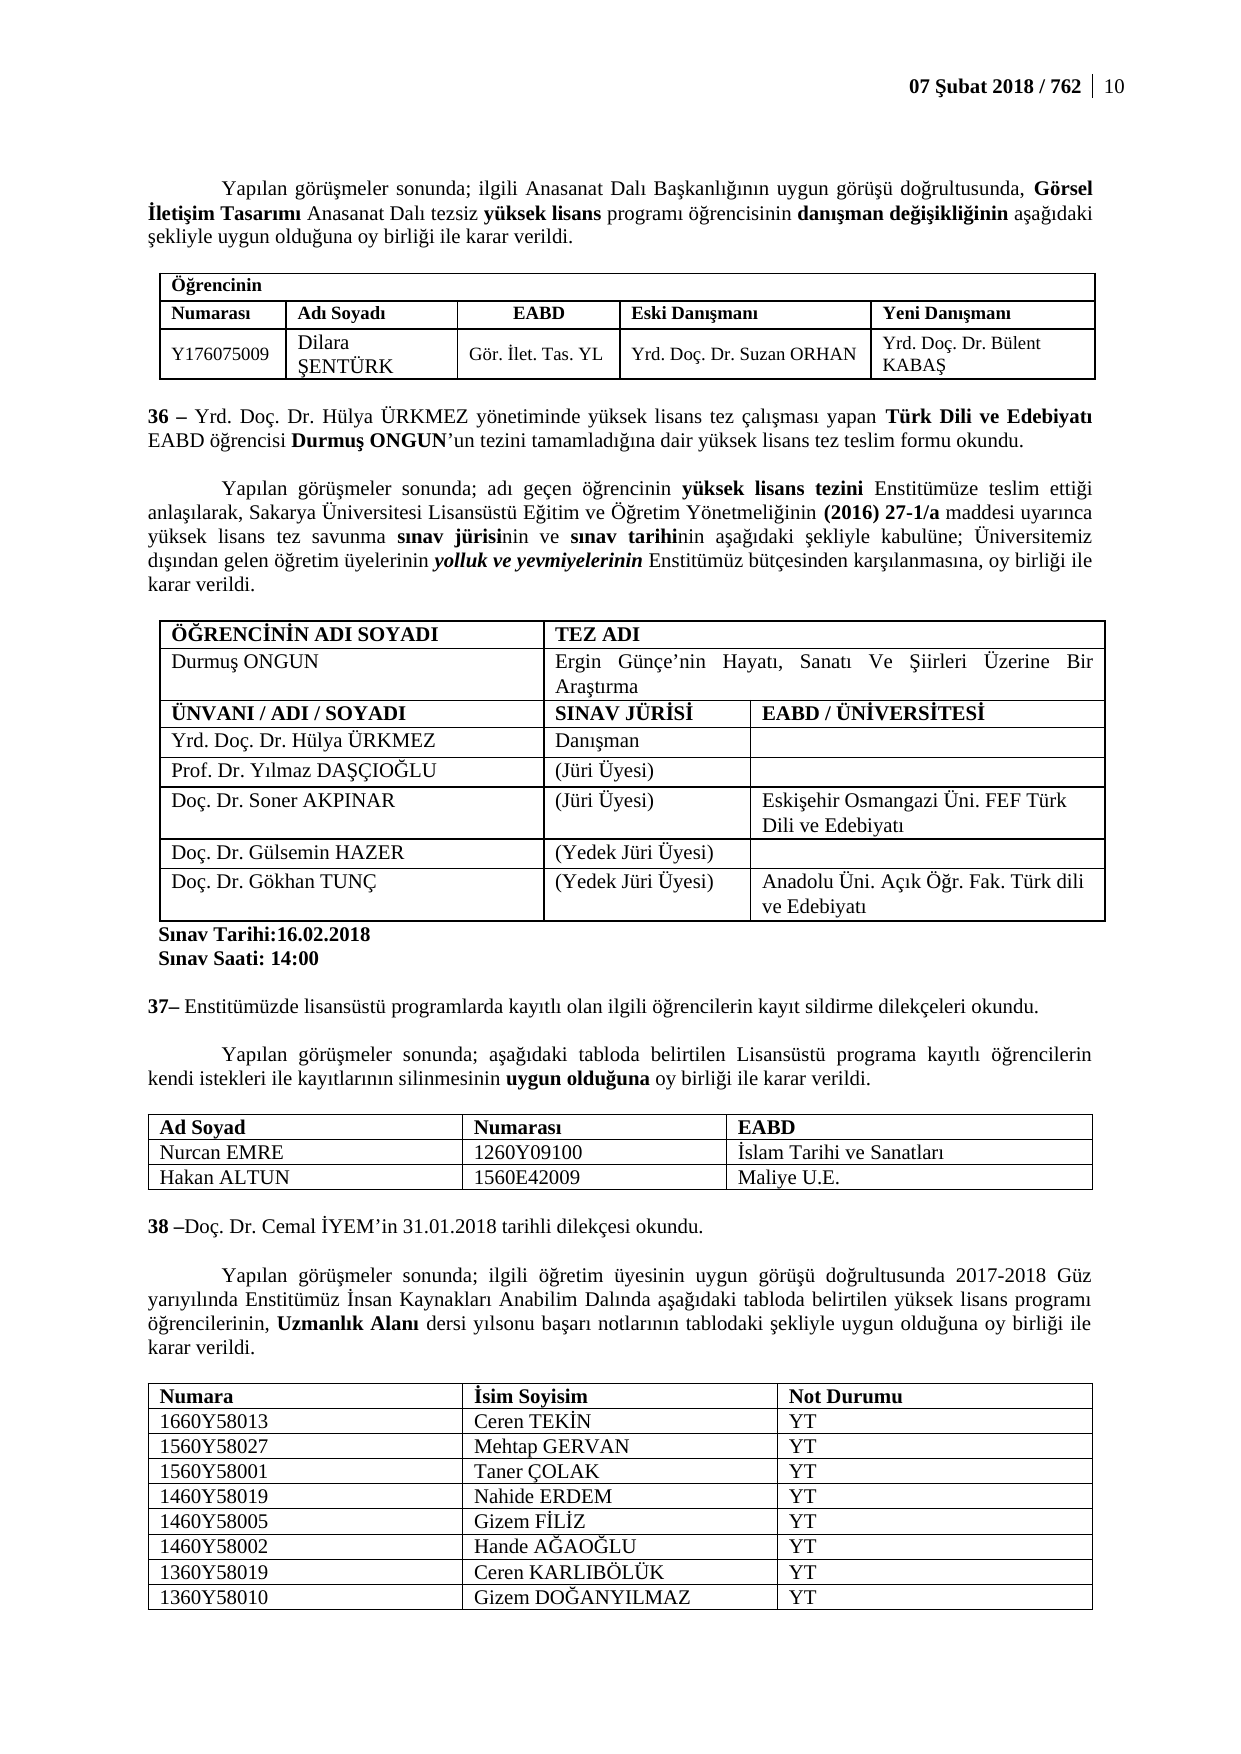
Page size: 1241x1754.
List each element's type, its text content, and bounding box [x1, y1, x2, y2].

text 37– Enstitümüzde lisansüstü programlarda kayıtlı olan ilgili öğrencilerin kayıt sildirme dilekçeleri okundu. [148, 994, 1093, 1018]
table_cell YT [778, 1484, 1092, 1508]
table_cell İslam Tarihi ve Sanatları [727, 1140, 1092, 1164]
table_cell Eskişehir Osmangazi Üni. FEF Türk Dili ve Edebiyatı [751, 788, 1104, 838]
text Sınav Tarihi:16.02.2018 [148, 921, 1093, 946]
table_cell Nurcan EMRE [149, 1140, 462, 1164]
table_cell Yrd. Doç. Dr. Bülent KABAŞ [872, 330, 1094, 378]
text Yapılan görüşmeler sonunda; aşağıdaki tabloda belirtilen Lisansüstü programa kayıtlı öğrencilerin kendi istekleri ile kayıtlarının silinmesinin uygun olduğuna oy birliği ile karar verildi. [148, 1042, 1093, 1090]
table_cell SINAV JÜRİSİ [545, 701, 750, 727]
text 36 – Yrd. Doç. Dr. Hülya ÜRKMEZ yönetiminde yüksek lisans tez çalışması yapan Türk Dili ve Edebiyatı EABD öğrencisi Durmuş ONGUN’un tezini tamamladığına dair yüksek lisans tez teslim formu okundu. [148, 403, 1093, 452]
table_cell 1560Y58001 [149, 1459, 462, 1483]
table_cell YT [778, 1585, 1092, 1609]
table_cell Gizem DOĞANYILMAZ [463, 1585, 777, 1609]
text Yapılan görüşmeler sonunda; ilgili öğretim üyesinin uygun görüşü doğrultusunda 2017-2018 Güz yarıyılında Enstitümüz İnsan Kaynakları Anabilim Dalında aşağıdaki tabloda belirtilen yüksek lisans programı öğrencilerinin, Uzmanlık Alanı dersi yılsonu başarı notlarının tablodaki şekliyle uygun olduğuna oy birliği ile karar verildi. [148, 1262, 1093, 1359]
table_cell Anadolu Üni. Açık Öğr. Fak. Türk dili ve Edebiyatı [751, 869, 1104, 920]
table_cell ÜNVANI / ADI / SOYADI [161, 701, 543, 727]
table_cell Yrd. Doç. Dr. Hülya ÜRKMEZ [161, 728, 543, 756]
table_cell Nahide ERDEM [463, 1484, 777, 1508]
table_cell 1560Y58027 [149, 1434, 462, 1458]
table_cell EABD [458, 302, 619, 328]
table_cell Mehtap GERVAN [463, 1434, 777, 1458]
table_cell YT [778, 1535, 1092, 1558]
table_cell Gör. İlet. Tas. YL [458, 330, 619, 378]
table_cell Danışman [545, 728, 750, 756]
table_header Numara [149, 1384, 462, 1408]
table_cell Yeni Danışmanı [872, 302, 1094, 328]
table_cell Adı Soyadı [287, 302, 457, 328]
table_cell Ergin Günçe’nin Hayatı, Sanatı Ve Şiirleri Üzerine Bir Araştırma [545, 649, 1104, 700]
table_cell Maliye U.E. [727, 1165, 1092, 1189]
table_header ÖĞRENCİNİN ADI SOYADI [161, 622, 543, 648]
table_cell 1260Y09100 [463, 1140, 726, 1164]
text Yapılan görüşmeler sonunda; adı geçen öğrencinin yüksek lisans tezini Enstitümüze teslim ettiği anlaşılarak, Sakarya Üniversitesi Lisansüstü Eğitim ve Öğretim Yönetmeliğinin (2016) 27-1/a maddesi uyarınca yüksek lisans tez savunma sınav jürisinin ve sınav tarihinin aşağıdaki şekliyle kabulüne; Üniversitemiz dışından gelen öğretim üyelerinin yolluk ve yevmiyelerinin Enstitümüz bütçesinden karşılanmasına, oy birliği ile karar verildi. [148, 476, 1093, 596]
table_cell Y176075009 [161, 330, 285, 378]
table_cell (Jüri Üyesi) [545, 758, 750, 786]
table_cell Doç. Dr. Soner AKPINAR [161, 788, 543, 838]
table_cell 1560E42009 [463, 1165, 726, 1189]
table_cell EABD / ÜNİVERSİTESİ [751, 701, 1104, 727]
table_cell [751, 840, 1104, 868]
table_header İsim Soyisim [463, 1384, 777, 1408]
table_header Öğrencinin [161, 274, 1094, 300]
text Sınav Saati: 14:00 [148, 946, 1093, 969]
table_cell YT [778, 1434, 1092, 1458]
table_cell (Jüri Üyesi) [545, 788, 750, 838]
table_cell 1460Y58005 [149, 1509, 462, 1533]
table_cell YT [778, 1459, 1092, 1483]
table_cell Hande AĞAOĞLU [463, 1535, 777, 1558]
table_cell (Yedek Jüri Üyesi) [545, 869, 750, 920]
table_cell Doç. Dr. Gökhan TUNÇ [161, 869, 543, 920]
table_cell Ceren TEKİN [463, 1409, 777, 1433]
table_header Ad Soyad [149, 1115, 462, 1139]
table_cell Doç. Dr. Gülsemin HAZER [161, 840, 543, 868]
table_cell 1660Y58013 [149, 1409, 462, 1433]
table_cell Gizem FİLİZ [463, 1509, 777, 1533]
table_cell Yrd. Doç. Dr. Suzan ORHAN [621, 330, 870, 378]
table_cell YT [778, 1409, 1092, 1433]
table_cell Eski Danışmanı [621, 302, 870, 328]
table_cell Prof. Dr. Yılmaz DAŞÇIOĞLU [161, 758, 543, 786]
table_cell YT [778, 1560, 1092, 1584]
table_cell (Yedek Jüri Üyesi) [545, 840, 750, 868]
table_cell Durmuş ONGUN [161, 649, 543, 700]
table_cell 1460Y58019 [149, 1484, 462, 1508]
table_cell Hakan ALTUN [149, 1165, 462, 1189]
table_cell 1460Y58002 [149, 1535, 462, 1558]
table_header TEZ ADI [545, 622, 1104, 648]
table_cell [751, 758, 1104, 786]
table_header Numarası [463, 1115, 726, 1139]
table_cell Dilara ŞENTÜRK [287, 330, 457, 378]
table_cell Taner ÇOLAK [463, 1459, 777, 1483]
table_header Not Durumu [778, 1384, 1092, 1408]
table_cell 1360Y58019 [149, 1560, 462, 1584]
table_cell Numarası [161, 302, 285, 328]
table_header EABD [727, 1115, 1092, 1139]
table_cell Ceren KARLIBÖLÜK [463, 1560, 777, 1584]
table_cell [751, 728, 1104, 756]
table_cell YT [778, 1509, 1092, 1533]
text Yapılan görüşmeler sonunda; ilgili Anasanat Dalı Başkanlığının uygun görüşü doğrultusunda, Görsel İletişim Tasarımı Anasanat Dalı tezsiz yüksek lisans programı öğrencisinin danışman değişikliğinin aşağıdaki şekliyle uygun olduğuna oy birliği ile karar verildi. [148, 176, 1093, 248]
text 38 –Doç. Dr. Cemal İYEM’in 31.01.2018 tarihli dilekçesi okundu. [148, 1214, 1093, 1238]
table_cell 1360Y58010 [149, 1585, 462, 1609]
